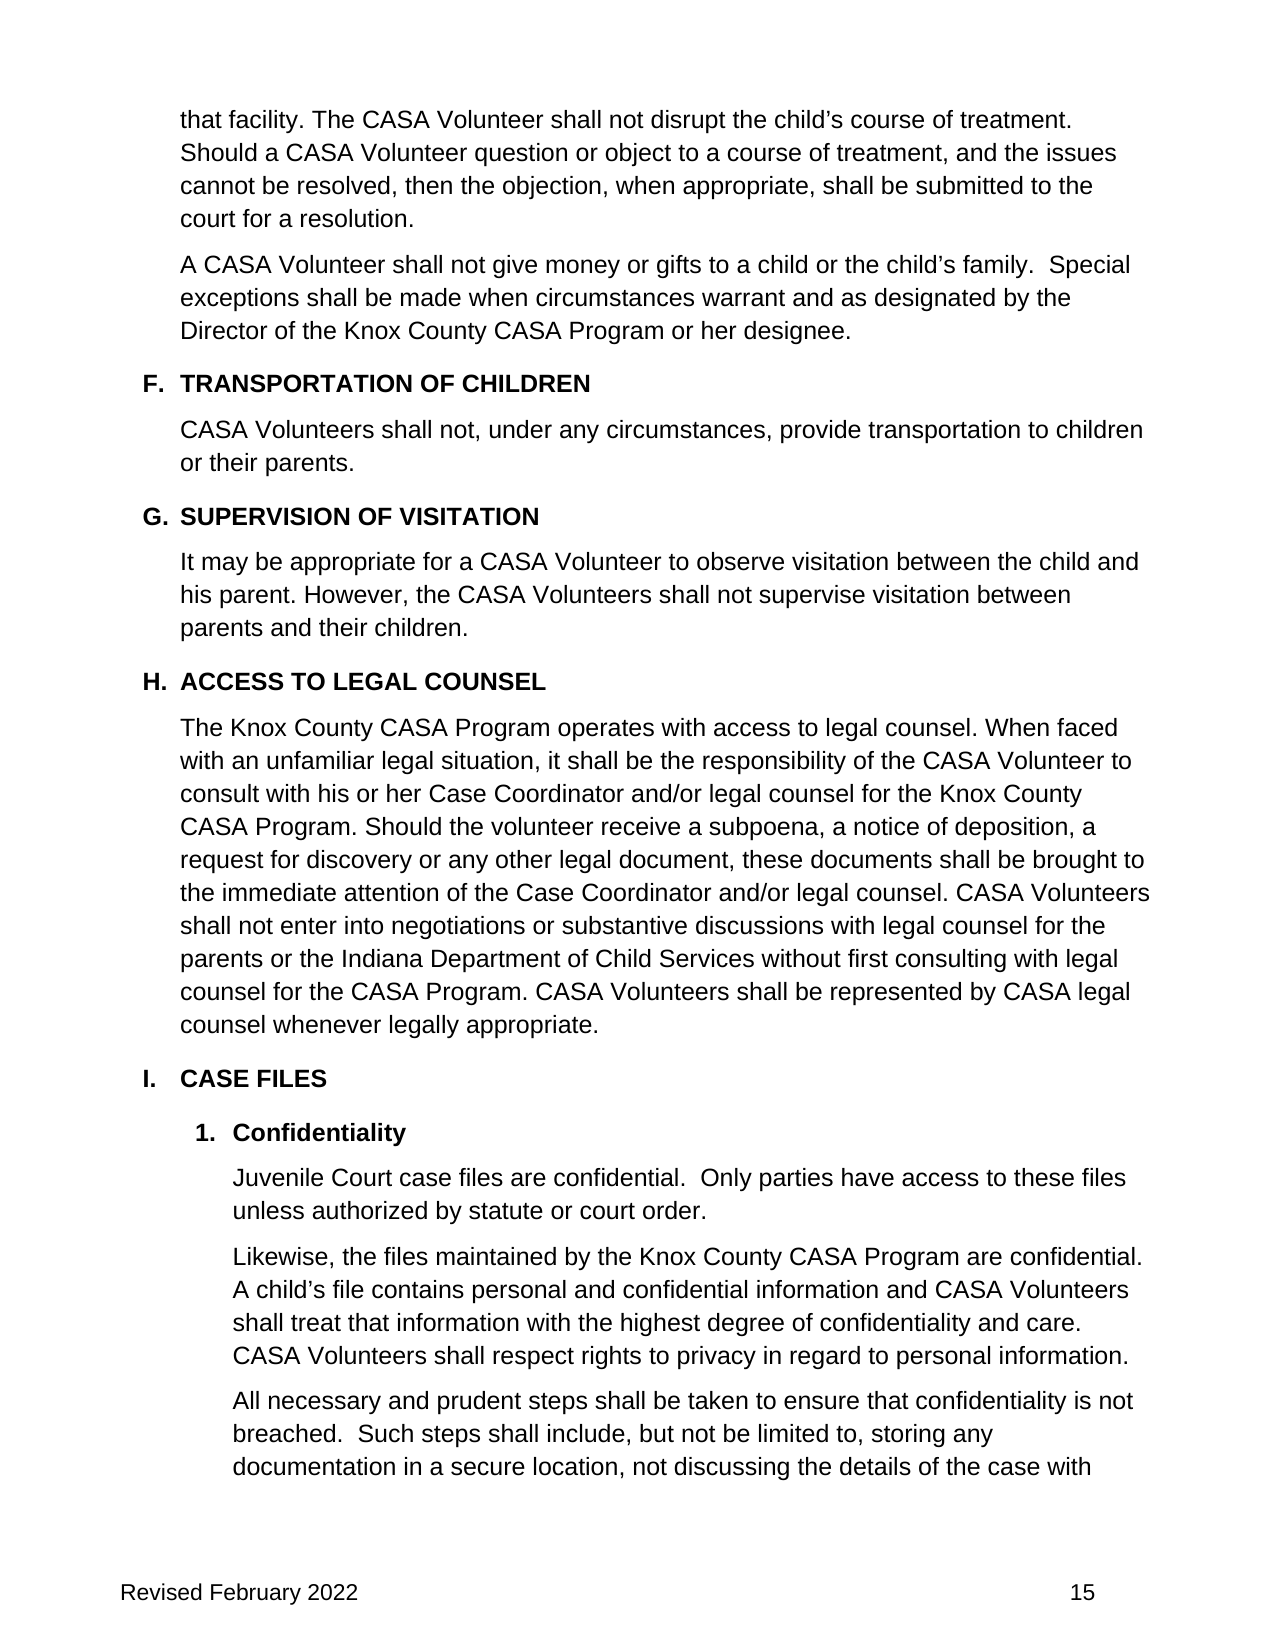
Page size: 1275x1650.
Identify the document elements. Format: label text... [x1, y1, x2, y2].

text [232, 1386, 1155, 1481]
text Likewise, the files maintained by the Knox County CASA Program are confidential. A child’s file contains personal and confidential information and CASA Volunteers shall treat that information with the highest degree of confidentiality and care. CASA Volunteers shall respect rights to privacy in regard to personal information. [232, 1242, 1155, 1369]
subtitle CASE FILES [142, 1064, 1155, 1093]
subtitle SUPERVISION OF VISITATION [142, 502, 1155, 531]
subtitle Confidentiality [195, 1118, 1155, 1146]
text Juvenile Court case files are confidential. Only parties have access to these files unless authorized by statute or court order. [232, 1163, 1155, 1225]
text The Knox County CASA Program operates with access to legal counsel. When faced with an unfamiliar legal situation, it shall be the responsibility of the CASA Volunteer to consult with his or her Case Coordinator and/or legal counsel for the Knox County CASA Program. Should the volunteer receive a subpoena, a notice of deposition, a request for discovery or any other legal document, these documents shall be brought to the immediate attention of the Case Coordinator and/or legal counsel. CASA Volunteers shall not enter into negotiations or substantive discussions with legal counsel for the parents or the Indiana Department of Child Services without first consulting with legal counsel for the CASA Program. CASA Volunteers shall be represented by CASA legal counsel whenever legally appropriate. [180, 713, 1155, 1039]
text It may be appropriate for a CASA Volunteer to observe visitation between the child and his parent. However, the CASA Volunteers shall not supervise visitation between parents and their children. [180, 547, 1155, 642]
subtitle TRANSPORTATION OF CHILDREN [142, 369, 1155, 398]
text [180, 105, 1155, 233]
text CASA Volunteers shall not, under any circumstances, provide transportation to children or their parents. [180, 415, 1155, 477]
text A CASA Volunteer shall not give money or gifts to a child or the child’s family. Special exceptions shall be made when circumstances warrant and as designated by the Director of the Knox County CASA Program or her designee. [180, 249, 1155, 344]
subtitle ACCESS TO LEGAL COUNSEL [142, 667, 1155, 696]
